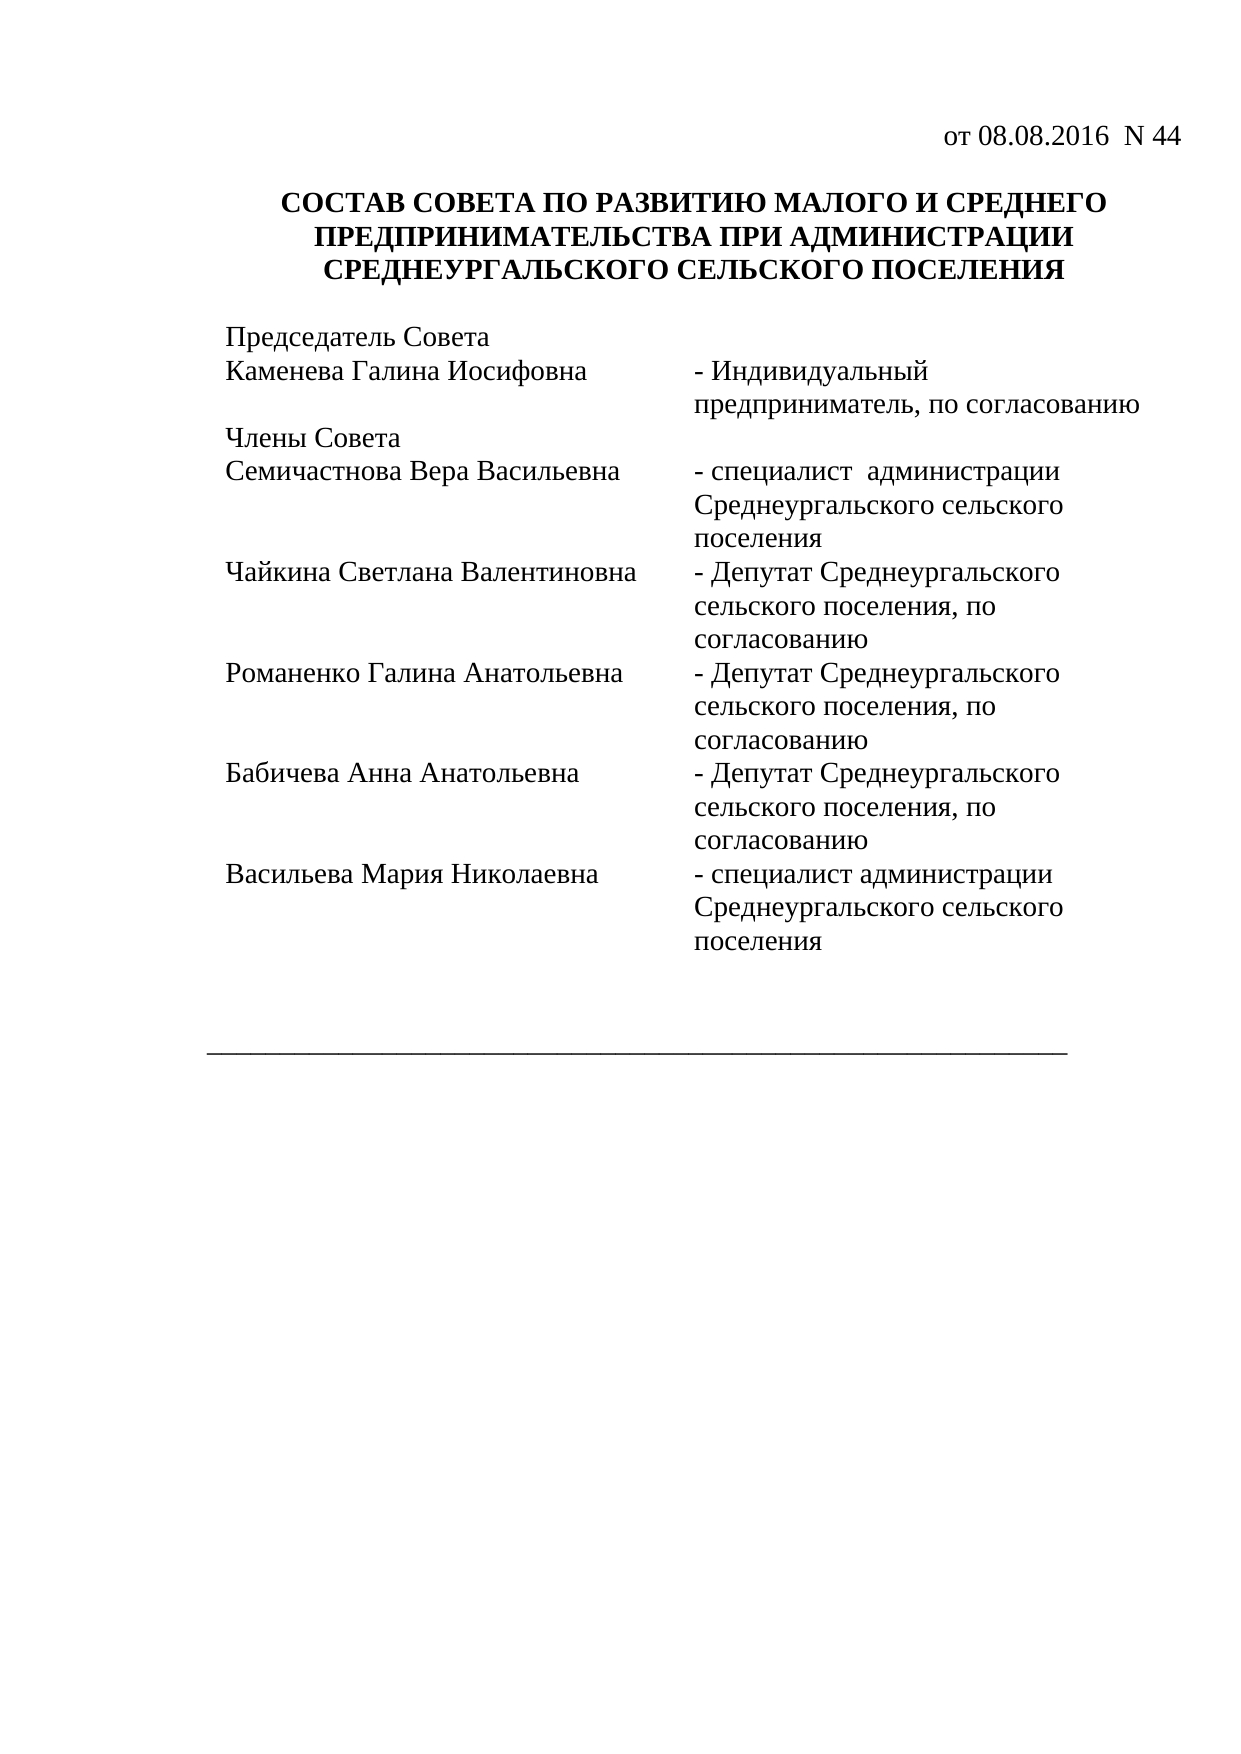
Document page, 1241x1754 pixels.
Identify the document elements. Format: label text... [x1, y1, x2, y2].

table_cell Чайкина Светлана Валентиновна [225, 554, 694, 655]
text ___________________________________________________________ [207, 1024, 1181, 1057]
table_cell - специалист администрации Среднеургальского сельского поселения [694, 856, 1163, 957]
table_cell - Депутат Среднеургальского сельского поселения, по согласованию [694, 554, 1163, 655]
table_header Председатель Совета [225, 319, 1163, 353]
table_cell Бабичева Анна Анатольевна [225, 755, 694, 856]
table_cell - специалист администрации Среднеургальского сельского поселения [694, 454, 1163, 554]
table_cell Члены Совета [225, 420, 1163, 453]
text СОСТАВ СОВЕТА ПО РАЗВИТИЮ МАЛОГО И СРЕДНЕГО ПРЕДПРИНИМАТЕЛЬСТВА ПРИ АДМИНИСТРАЦИИ СРЕДНЕУРГАЛЬСКОГО СЕЛЬСКОГО ПОСЕЛЕНИЯ [207, 185, 1181, 286]
table_cell - Депутат Среднеургальского сельского поселения, по согласованию [694, 755, 1163, 856]
table_cell Васильева Мария Николаевна [225, 856, 694, 957]
table_cell Семичастнова Вера Васильевна [225, 454, 694, 554]
table_cell Романенко Галина Анатольевна [225, 655, 694, 755]
table_cell Каменева Галина Иосифовна [225, 353, 694, 420]
table_cell - Индивидуальный предприниматель, по согласованию [694, 353, 1163, 420]
text от 08.08.2016 N 44 [207, 118, 1181, 152]
table_cell - Депутат Среднеургальского сельского поселения, по согласованию [694, 655, 1163, 755]
